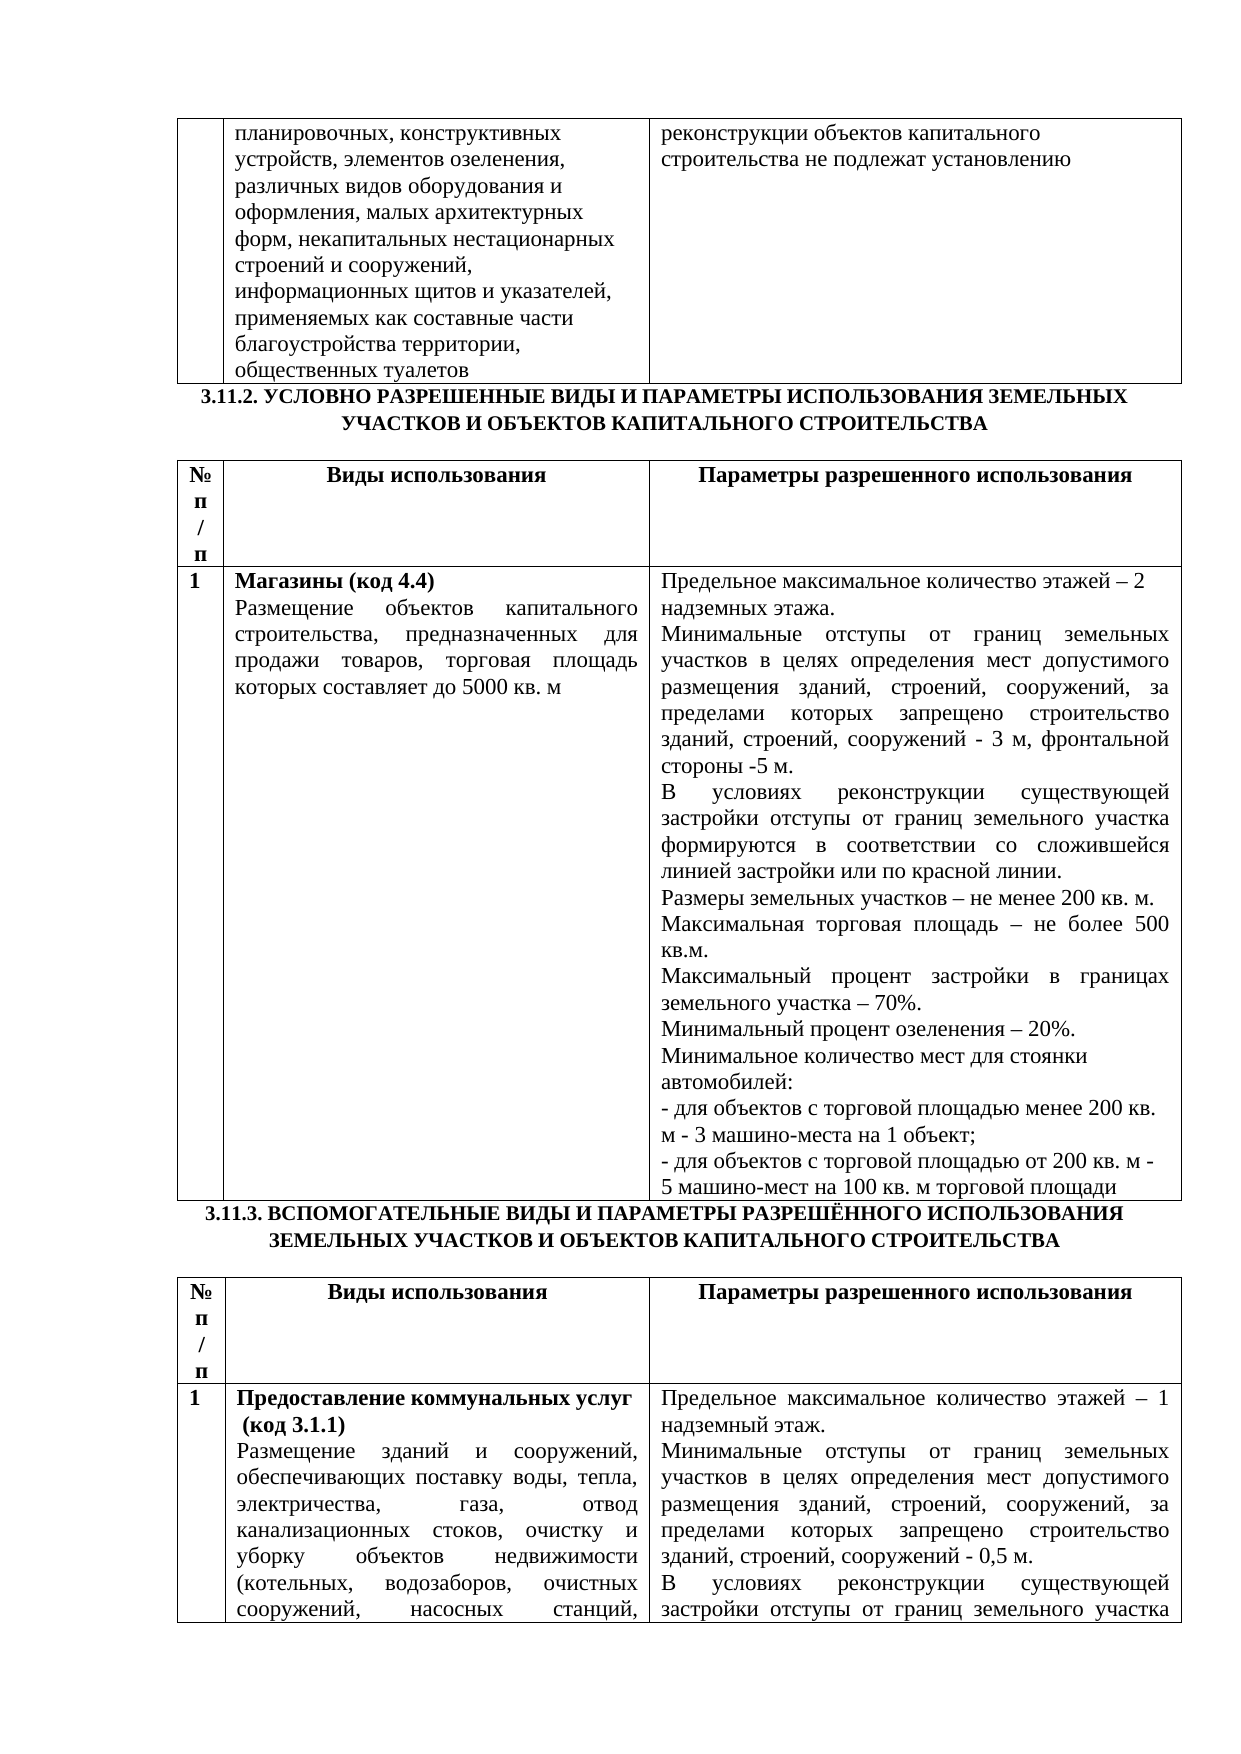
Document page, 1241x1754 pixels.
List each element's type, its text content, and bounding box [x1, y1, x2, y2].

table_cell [650, 1384, 1181, 1622]
text 3.11.3. ВСПОМОГАТЕЛЬНЫЕ ВИДЫ И ПАРАМЕТРЫ РАЗРЕШЁННОГО ИСПОЛЬЗОВАНИЯ ЗЕМЕЛЬНЫХ УЧАСТКОВ И ОБЪЕКТОВ КАПИТАЛЬНОГО СТРОИТЕЛЬСТВА [177, 1201, 1152, 1252]
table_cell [226, 1384, 649, 1622]
table_header Виды использования [224, 461, 649, 566]
table_cell Магазины (код 4.4) Размещение объектов капитального строительства, предназначенных для продажи товаров, торговая площадь которых составляет до 5000 кв. м [224, 567, 649, 1200]
table_cell 1 [178, 567, 223, 1200]
table_cell Предельное максимальное количество этажей – 2 надземных этажа. Минимальные отступы от границ земельных участков в целях определения мест допустимого размещения зданий, строений, сооружений, за пределами которых запрещено строительство зданий, строений, сооружений - 3 м, фронтальной стороны -5 м. В условиях реконструкции существующей застройки отступы от границ земельного участка формируются в соответствии со сложившейся линией застройки или по красной линии. Размеры земельных участков – не менее 200 кв. м. Максимальная торговая площадь – не более 500 кв.м. Максимальный процент застройки в границах земельного участка – 70%. Минимальный процент озеленения – 20%. Минимальное количество мест для стоянки автомобилей: - для объектов с торговой площадью менее 200 кв. м - 3 машино-места на 1 объект; - для объектов с торговой площадью от 200 кв. м - 5 машино-мест на 100 кв. м торговой площади [650, 567, 1181, 1200]
table_header № п / п [178, 461, 223, 566]
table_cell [650, 119, 1181, 383]
table_header Виды использования [226, 1278, 649, 1383]
table_cell 6 [178, 119, 223, 383]
table_header Параметры разрешенного использования [650, 1278, 1181, 1383]
table_header Параметры разрешенного использования [650, 461, 1181, 566]
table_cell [224, 119, 649, 383]
table_cell 1 [178, 1384, 225, 1622]
text 3.11.2. УСЛОВНО РАЗРЕШЕННЫЕ ВИДЫ И ПАРАМЕТРЫ ИСПОЛЬЗОВАНИЯ ЗЕМЕЛЬНЫХ УЧАСТКОВ И ОБЪЕКТОВ КАПИТАЛЬНОГО СТРОИТЕЛЬСТВА [177, 384, 1152, 435]
table_header № п / п [178, 1278, 225, 1383]
